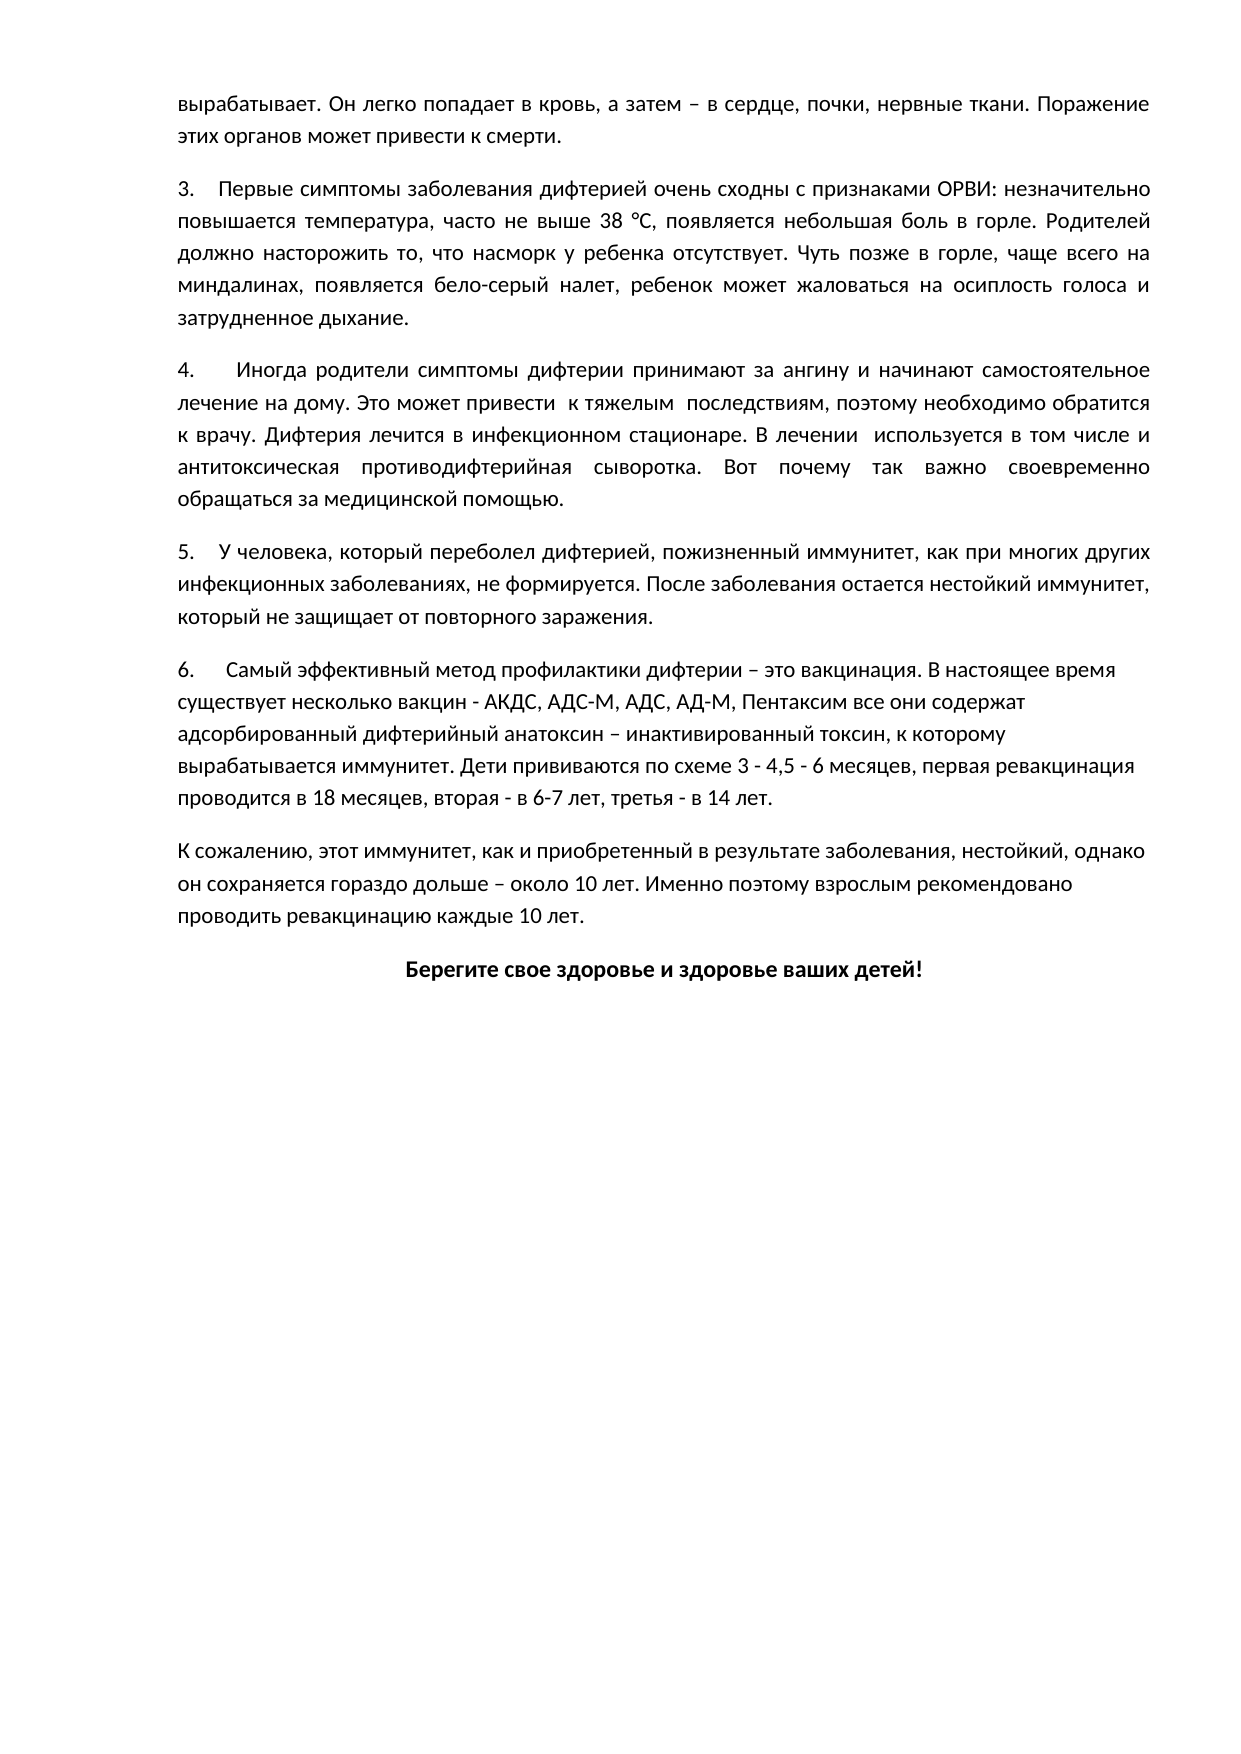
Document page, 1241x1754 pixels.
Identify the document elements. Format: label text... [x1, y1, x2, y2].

text 6. Самый эффективный метод профилактики дифтерии – это вакцинация. В настоящее время существует несколько вакцин - АКДС, АДС-М, АДС, АД-М, Пентаксим все они содержат адсорбированный дифтерийный анатоксин – инактивированный токсин, к которому вырабатывается иммунитет. Дети прививаются по схеме 3 - 4,5 - 6 месяцев, первая ревакцинация проводится в 18 месяцев, вторая - в 6-7 лет, третья - в 14 лет. [177, 655, 1152, 812]
text 4. Иногда родители симптомы дифтерии принимают за ангину и начинают самостоятельное лечение на дому. Это может привести к тяжелым последствиям, поэтому необходимо обратится к врачу. Дифтерия лечится в инфекционном стационаре. В лечении используется в том числе и антитоксическая противодифтерийная сыворотка. Вот почему так важно своевременно обращаться за медицинской помощью. [177, 356, 1152, 512]
text Берегите свое здоровье и здоровье ваших детей! [177, 954, 1152, 983]
text К сожалению, этот иммунитет, как и приобретенный в результате заболевания, нестойкий, однако он сохраняется гораздо дольше – около 10 лет. Именно поэтому взрослым рекомендовано проводить ревакцинацию каждые 10 лет. [177, 837, 1152, 929]
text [177, 89, 1152, 149]
text 5. У человека, который переболел дифтерией, пожизненный иммунитет, как при многих других инфекционных заболеваниях, не формируется. После заболевания остается нестойкий иммунитет, который не защищает от повторного заражения. [177, 537, 1152, 630]
text 3. Первые симптомы заболевания дифтерией очень сходны с признаками ОРВИ: незначительно повышается температура, часто не выше 38 °С, появляется небольшая боль в горле. Родителей должно насторожить то, что насморк у ребенка отсутствует. Чуть позже в горле, чаще всего на миндалинах, появляется бело-серый налет, ребенок может жаловаться на осиплость голоса и затрудненное дыхание. [177, 174, 1152, 331]
